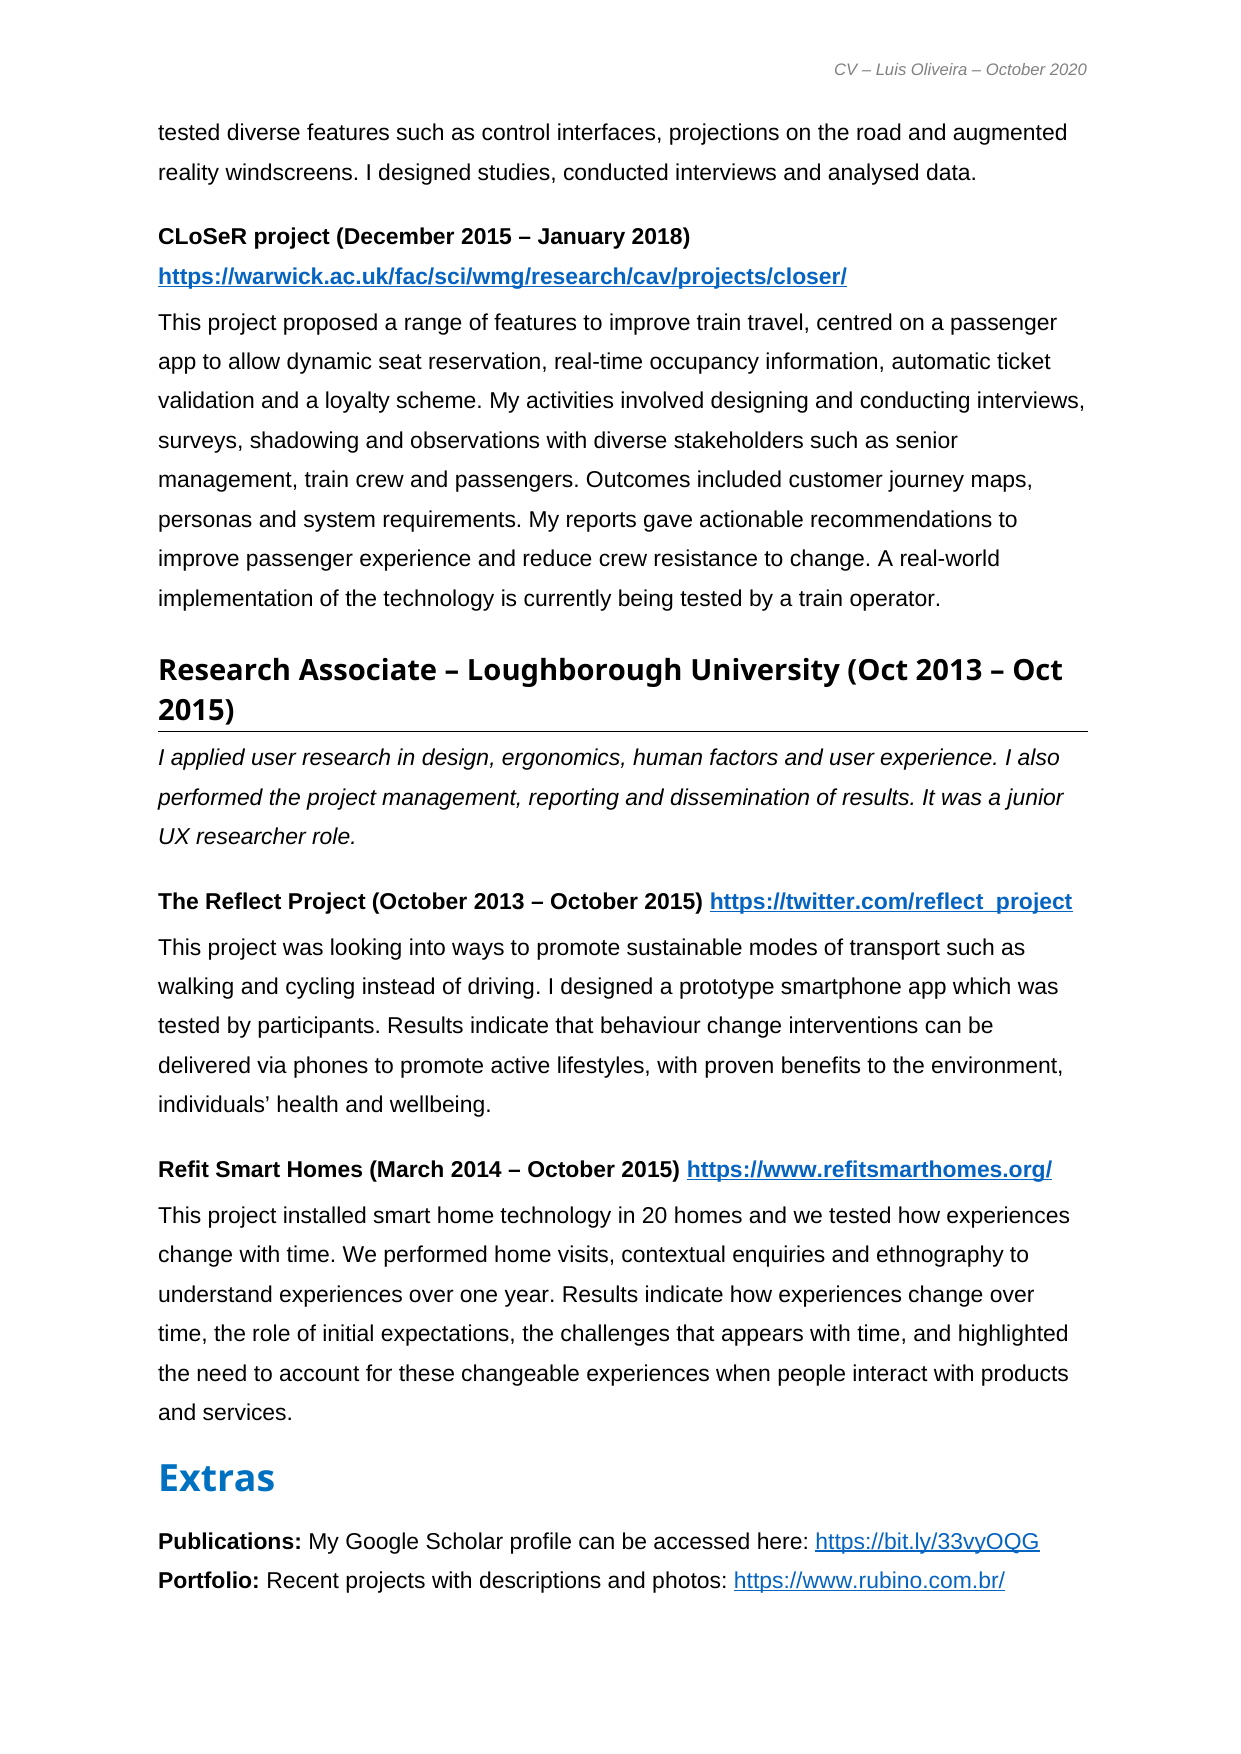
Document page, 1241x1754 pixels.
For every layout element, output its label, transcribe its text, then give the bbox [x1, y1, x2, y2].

text This project proposed a range of features to improve train travel, centred on a passenger app to allow dynamic seat reservation, real-time occupancy information, automatic ticket validation and a loyalty scheme. My activities involved designing and conducting interviews, surveys, shadowing and observations with diverse stakeholders such as senior management, train crew and passengers. Outcomes included customer journey maps, personas and system requirements. My reports gave actionable recommendations to improve passenger experience and reduce crew resistance to change. A real-world implementation of the technology is currently being tested by a train operator. [158, 308, 1088, 611]
text Publications: My Google Scholar profile can be accessed here: https://bit.ly/33vyOQG [158, 1528, 1088, 1554]
subtitle Refit Smart Homes (March 2014 – October 2015) https://www.refitsmarthomes.org/ [158, 1156, 1088, 1182]
subtitle The Reflect Project (October 2013 – October 2015) https://twitter.com/reflect_project [158, 888, 1088, 914]
text This project was looking into ways to promote sustainable modes of transport such as walking and cycling instead of driving. I designed a prototype smartphone app which was tested by participants. Results indicate that behaviour change interventions can be delivered via phones to promote active lifestyles, with proven benefits to the environment, individuals’ health and wellbeing. [158, 933, 1088, 1118]
text This project installed smart home technology in 20 homes and we tested how experiences change with time. We performed home visits, contextual enquiries and ethnography to understand experiences over one year. Results indicate how experiences change over time, the role of initial expectations, the challenges that appears with time, and highlighted the need to account for these changeable experiences when people interact with products and services. [158, 1202, 1088, 1425]
subtitle Research Associate – Loughborough University (Oct 2013 – Oct 2015) [158, 649, 1088, 731]
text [158, 119, 1088, 185]
text I applied user research in design, ergonomics, human factors and user experience. I also performed the project management, reporting and dissemination of results. It was a junior UX researcher role. [158, 744, 1088, 850]
subtitle Extras [158, 1451, 1088, 1502]
text Portfolio: Recent projects with descriptions and photos: https://www.rubino.com.br/ [158, 1567, 1088, 1593]
subtitle CLoSeR project (December 2015 – January 2018) https://warwick.ac.uk/fac/sci/wmg/research/cav/projects/closer/ [158, 223, 1088, 289]
